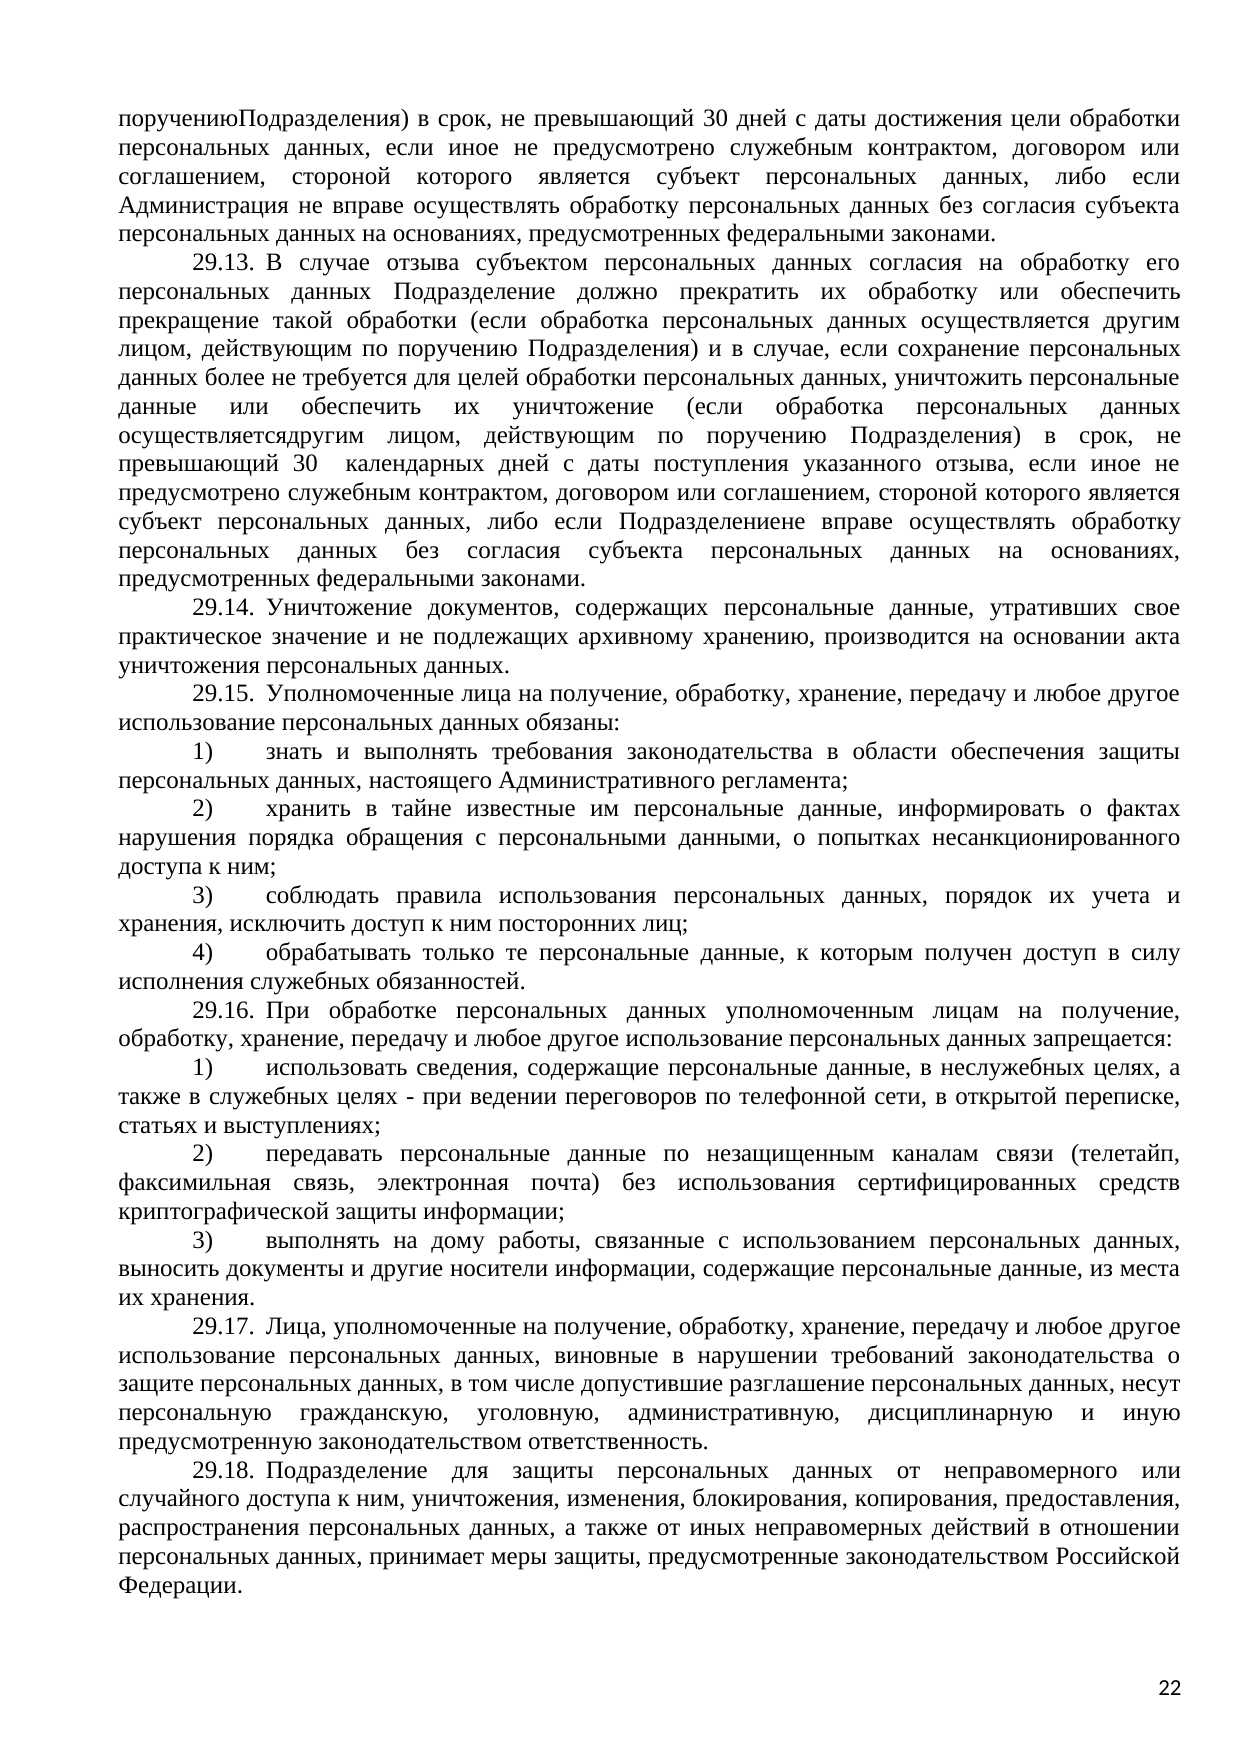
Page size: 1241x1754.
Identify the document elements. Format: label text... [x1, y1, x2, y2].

list Подразделение для защиты персональных данных от неправомерного или случайного доступа к ним, уничтожения, изменения, блокирования, копирования, предоставления, распространения персональных данных, а также от иных неправомерных действий в отношении персональных данных, принимает меры защиты, предусмотренные законодательством Российской Федерации. [118, 1455, 1181, 1600]
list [118, 103, 1181, 247]
list При обработке персональных данных уполномоченным лицам на получение, обработку, хранение, передачу и любое другое использование персональных данных запрещается: [118, 995, 1181, 1052]
list хранить в тайне известные им персональные данные, информировать о фактах нарушения порядка обращения с персональными данными, о попытках несанкционированного доступа к ним; [118, 793, 1181, 880]
list В случае отзыва субъектом персональных данных согласия на обработку его персональных данных Подразделение должно прекратить их обработку или обеспечить прекращение такой обработки (если обработка персональных данных осуществляется другим лицом, действующим по поручению Подразделения) и в случае, если сохранение персональных данных более не требуется для целей обработки персональных данных, уничтожить персональные данные или обеспечить их уничтожение (если обработка персональных данных осуществляетсядругим лицом, действующим по поручению Подразделения) в срок, не превышающий 30 календарных дней с даты поступления указанного отзыва, если иное не предусмотрено служебным контрактом, договором или соглашением, стороной которого является субъект персональных данных, либо если Подразделениене вправе осуществлять обработку персональных данных без согласия субъекта персональных данных на основаниях, предусмотренных федеральными законами. [118, 247, 1181, 592]
list выполнять на дому работы, связанные с использованием персональных данных, выносить документы и другие носители информации, содержащие персональные данные, из места их хранения. [118, 1225, 1181, 1311]
list соблюдать правила использования персональных данных, порядок их учета и хранения, исключить доступ к ним посторонних лиц; [118, 880, 1181, 937]
list Лица, уполномоченные на получение, обработку, хранение, передачу и любое другое использование персональных данных, виновные в нарушении требований законодательства о защите персональных данных, в том числе допустившие разглашение персональных данных, несут персональную гражданскую, уголовную, административную, дисциплинарную и иную предусмотренную законодательством ответственность. [118, 1311, 1181, 1455]
list обрабатывать только те персональные данные, к которым получен доступ в силу исполнения служебных обязанностей. [118, 937, 1181, 995]
list Уничтожение документов, содержащих персональные данные, утративших свое практическое значение и не подлежащих архивному хранению, производится на основании акта уничтожения персональных данных. [118, 592, 1181, 678]
list Уполномоченные лица на получение, обработку, хранение, передачу и любое другое использование персональных данных обязаны: [118, 678, 1181, 736]
list использовать сведения, содержащие персональные данные, в неслужебных целях, а также в служебных целях - при ведении переговоров по телефонной сети, в открытой переписке, статьях и выступлениях; [118, 1052, 1181, 1138]
list знать и выполнять требования законодательства в области обеспечения защиты персональных данных, настоящего Административного регламента; [118, 736, 1181, 793]
list передавать персональные данные по незащищенным каналам связи (телетайп, факсимильная связь, электронная почта) без использования сертифицированных средств криптографической защиты информации; [118, 1138, 1181, 1225]
